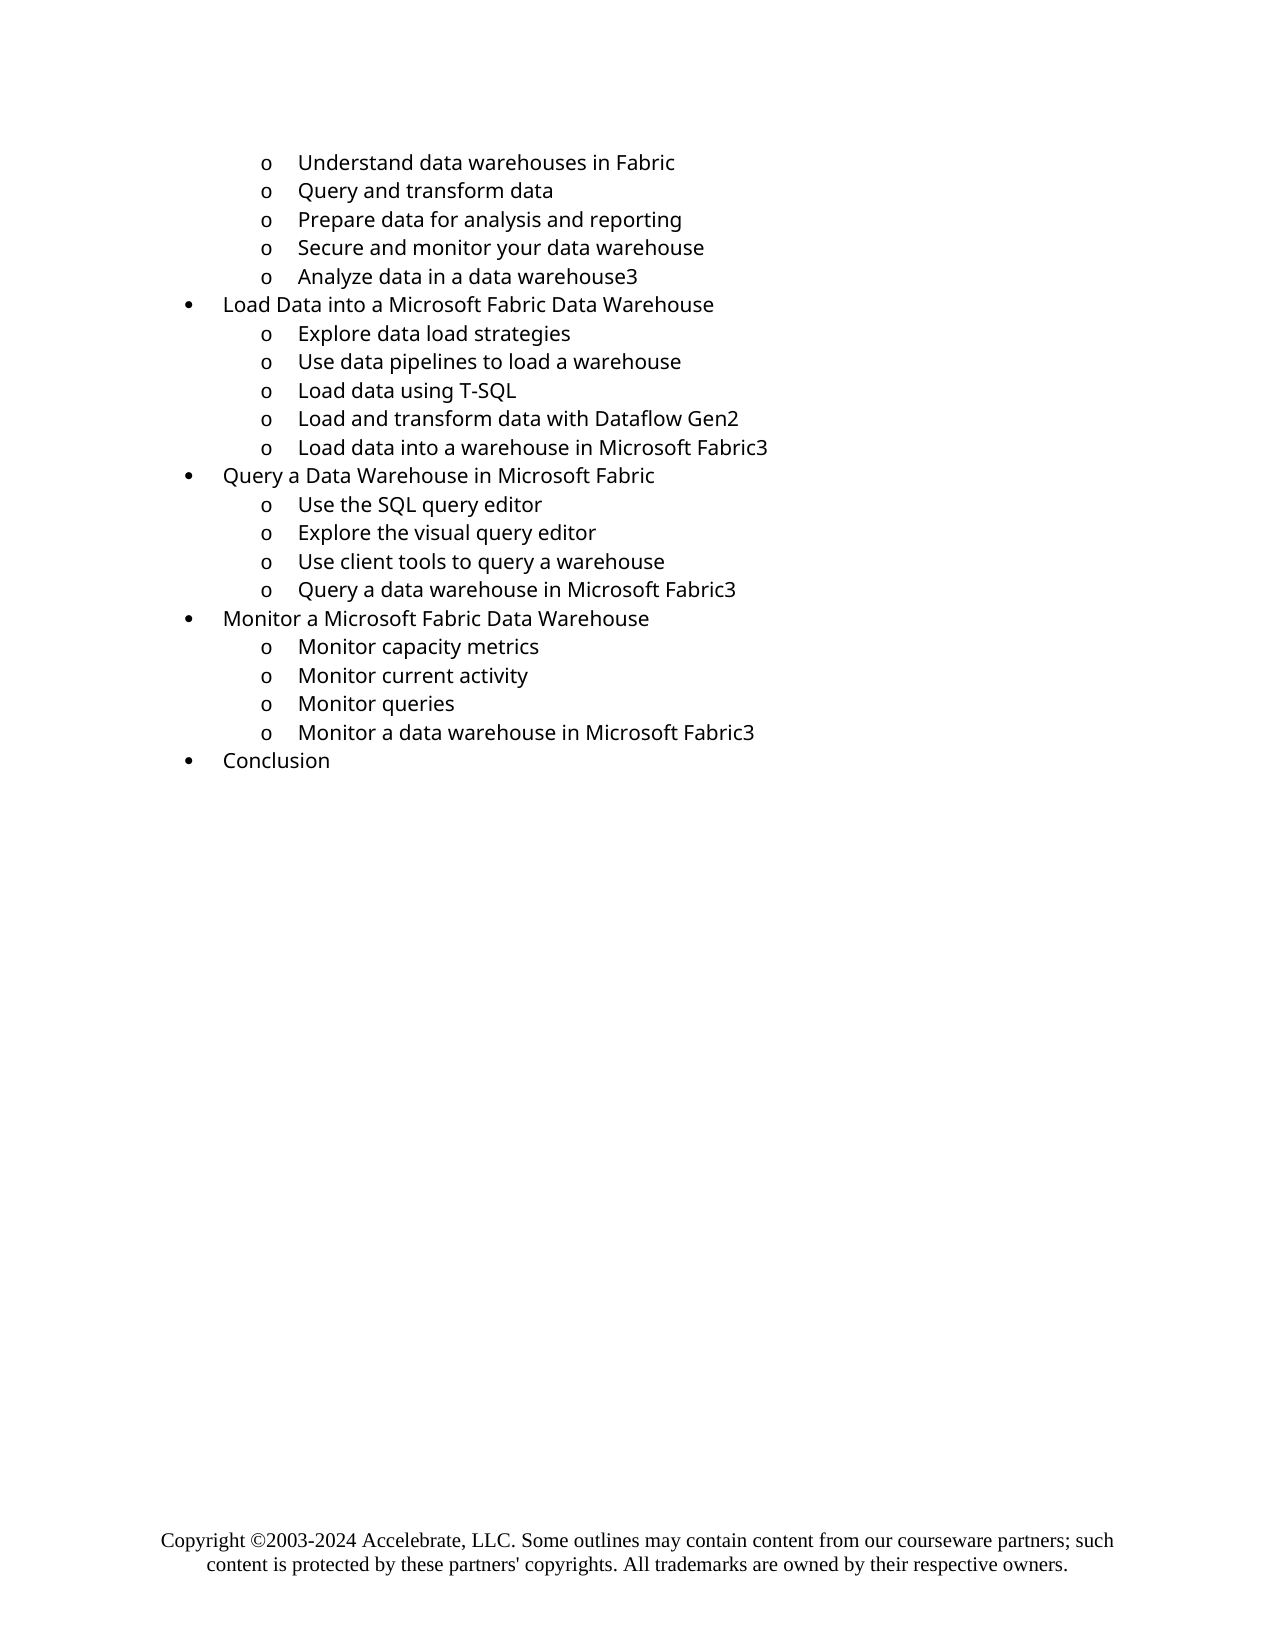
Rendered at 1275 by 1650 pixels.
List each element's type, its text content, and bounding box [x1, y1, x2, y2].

list Explore data load strategies [260, 319, 1127, 347]
list Analyze data in a data warehouse3 [260, 262, 1127, 290]
list Query a data warehouse in Microsoft Fabric3 [260, 576, 1127, 604]
list Conclusion [185, 747, 1127, 775]
list Monitor current activity [260, 661, 1127, 689]
list Monitor a data warehouse in Microsoft Fabric3 [260, 718, 1127, 747]
list Load data using T-SQL [260, 376, 1127, 404]
list Prepare data for analysis and reporting [260, 205, 1127, 233]
list Query and transform data [260, 176, 1127, 205]
list Monitor a Microsoft Fabric Data Warehouse [185, 604, 1127, 632]
list Explore the visual query editor [260, 518, 1127, 547]
list Load Data into a Microsoft Fabric Data Warehouse [185, 290, 1127, 319]
list Load and transform data with Dataflow Gen2 [260, 404, 1127, 433]
list Use client tools to query a warehouse [260, 547, 1127, 576]
list Query a Data Warehouse in Microsoft Fabric [185, 461, 1127, 490]
list Load data into a warehouse in Microsoft Fabric3 [260, 433, 1127, 461]
list Monitor capacity metrics [260, 632, 1127, 661]
list Use the SQL query editor [260, 490, 1127, 518]
list Secure and monitor your data warehouse [260, 233, 1127, 262]
list Understand data warehouses in Fabric [260, 148, 1127, 176]
list Monitor queries [260, 689, 1127, 718]
list Use data pipelines to load a warehouse [260, 347, 1127, 376]
